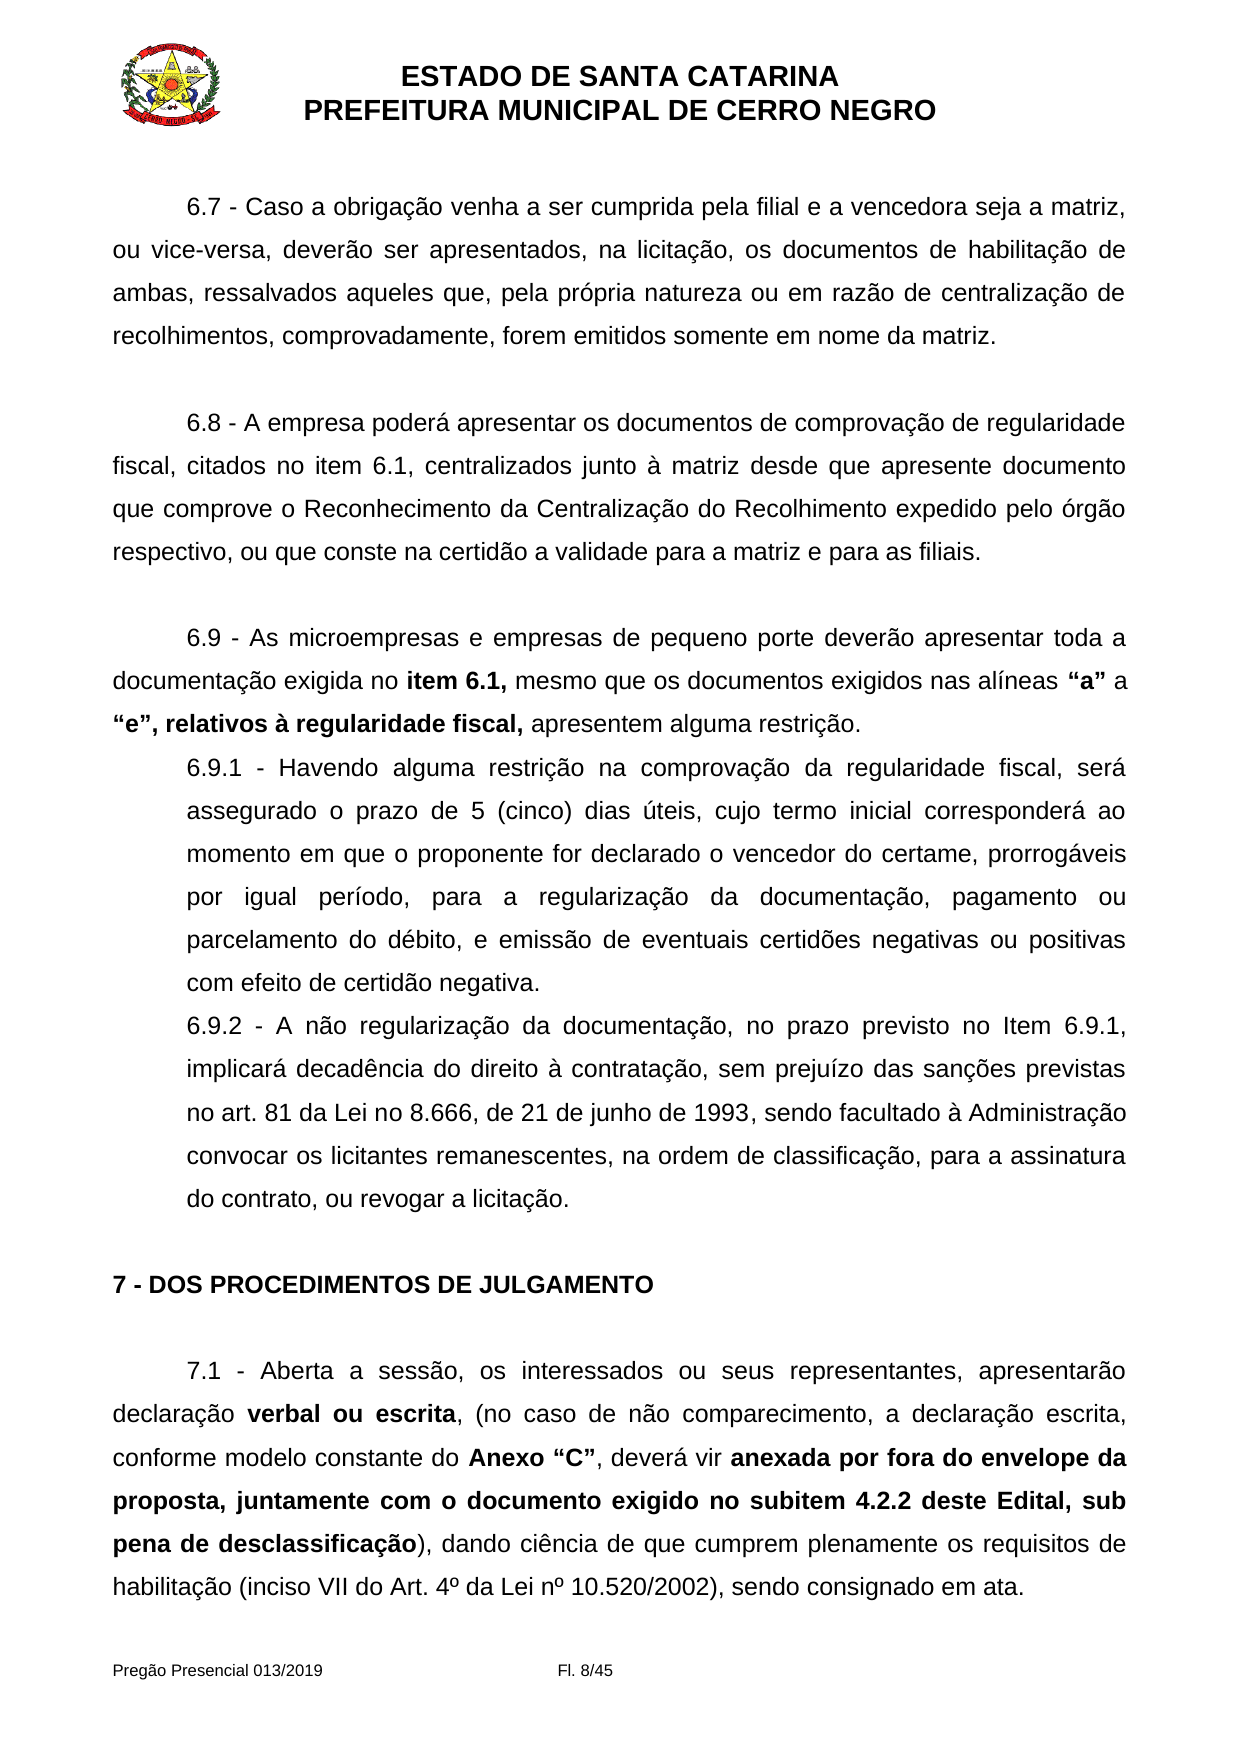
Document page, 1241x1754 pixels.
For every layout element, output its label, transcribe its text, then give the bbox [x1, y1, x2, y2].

text 6.9.2 - A não regularização da documentação, no prazo previsto no Item 6.9.1, implicará decadência do direito à contratação, sem prejuízo das sanções previstas no art. 81 da Lei no 8.666, de 21 de junho de 1993, sendo facultado à Administração convocar os licitantes remanescentes, na ordem de classificação, para a assinatura do contrato, ou revogar a licitação. [186, 1011, 1128, 1213]
text 7 - DOS PROCEDIMENTOS DE JULGAMENTO [112, 1270, 1128, 1299]
text 7.1 - Aberta a sessão, os interessados ou seus representantes, apresentarão declaração verbal ou escrita, (no caso de não comparecimento, a declaração escrita, conforme modelo constante do Anexo “C”, deverá vir anexada por fora do envelope da proposta, juntamente com o documento exigido no subitem 4.2.2 deste Edital, sub pena de desclassificação), dando ciência de que cumprem plenamente os requisitos de habilitação (inciso VII do Art. 4º da Lei nº 10.520/2002), sendo consignado em ata. [112, 1356, 1128, 1601]
text 6.7 - Caso a obrigação venha a ser cumprida pela filial e a vencedora seja a matriz, ou vice-versa, deverão ser apresentados, na licitação, os documentos de habilitação de ambas, ressalvados aqueles que, pela própria natureza ou em razão de centralização de recolhimentos, comprovadamente, forem emitidos somente em nome da matriz. [112, 192, 1128, 350]
text 6.9.1 - Havendo alguma restrição na comprovação da regularidade fiscal, será assegurado o prazo de 5 (cinco) dias úteis, cujo termo inicial corresponderá ao momento em que o proponente for declarado o vencedor do certame, prorrogáveis por igual período, para a regularização da documentação, pagamento ou parcelamento do débito, e emissão de eventuais certidões negativas ou positivas com efeito de certidão negativa. [186, 753, 1128, 997]
picture [112, 40, 232, 131]
text 6.8 - A empresa poderá apresentar os documentos de comprovação de regularidade fiscal, citados no item 6.1, centralizados junto à matriz desde que apresente documento que comprove o Reconhecimento da Centralização do Recolhimento expedido pelo órgão respectivo, ou que conste na certidão a validade para a matriz e para as filiais. [112, 408, 1128, 566]
text 6.9 - As microempresas e empresas de pequeno porte deverão apresentar toda a documentação exigida no item 6.1, mesmo que os documentos exigidos nas alíneas “a” a “e”, relativos à regularidade fiscal, apresentem alguma restrição. [112, 623, 1128, 738]
